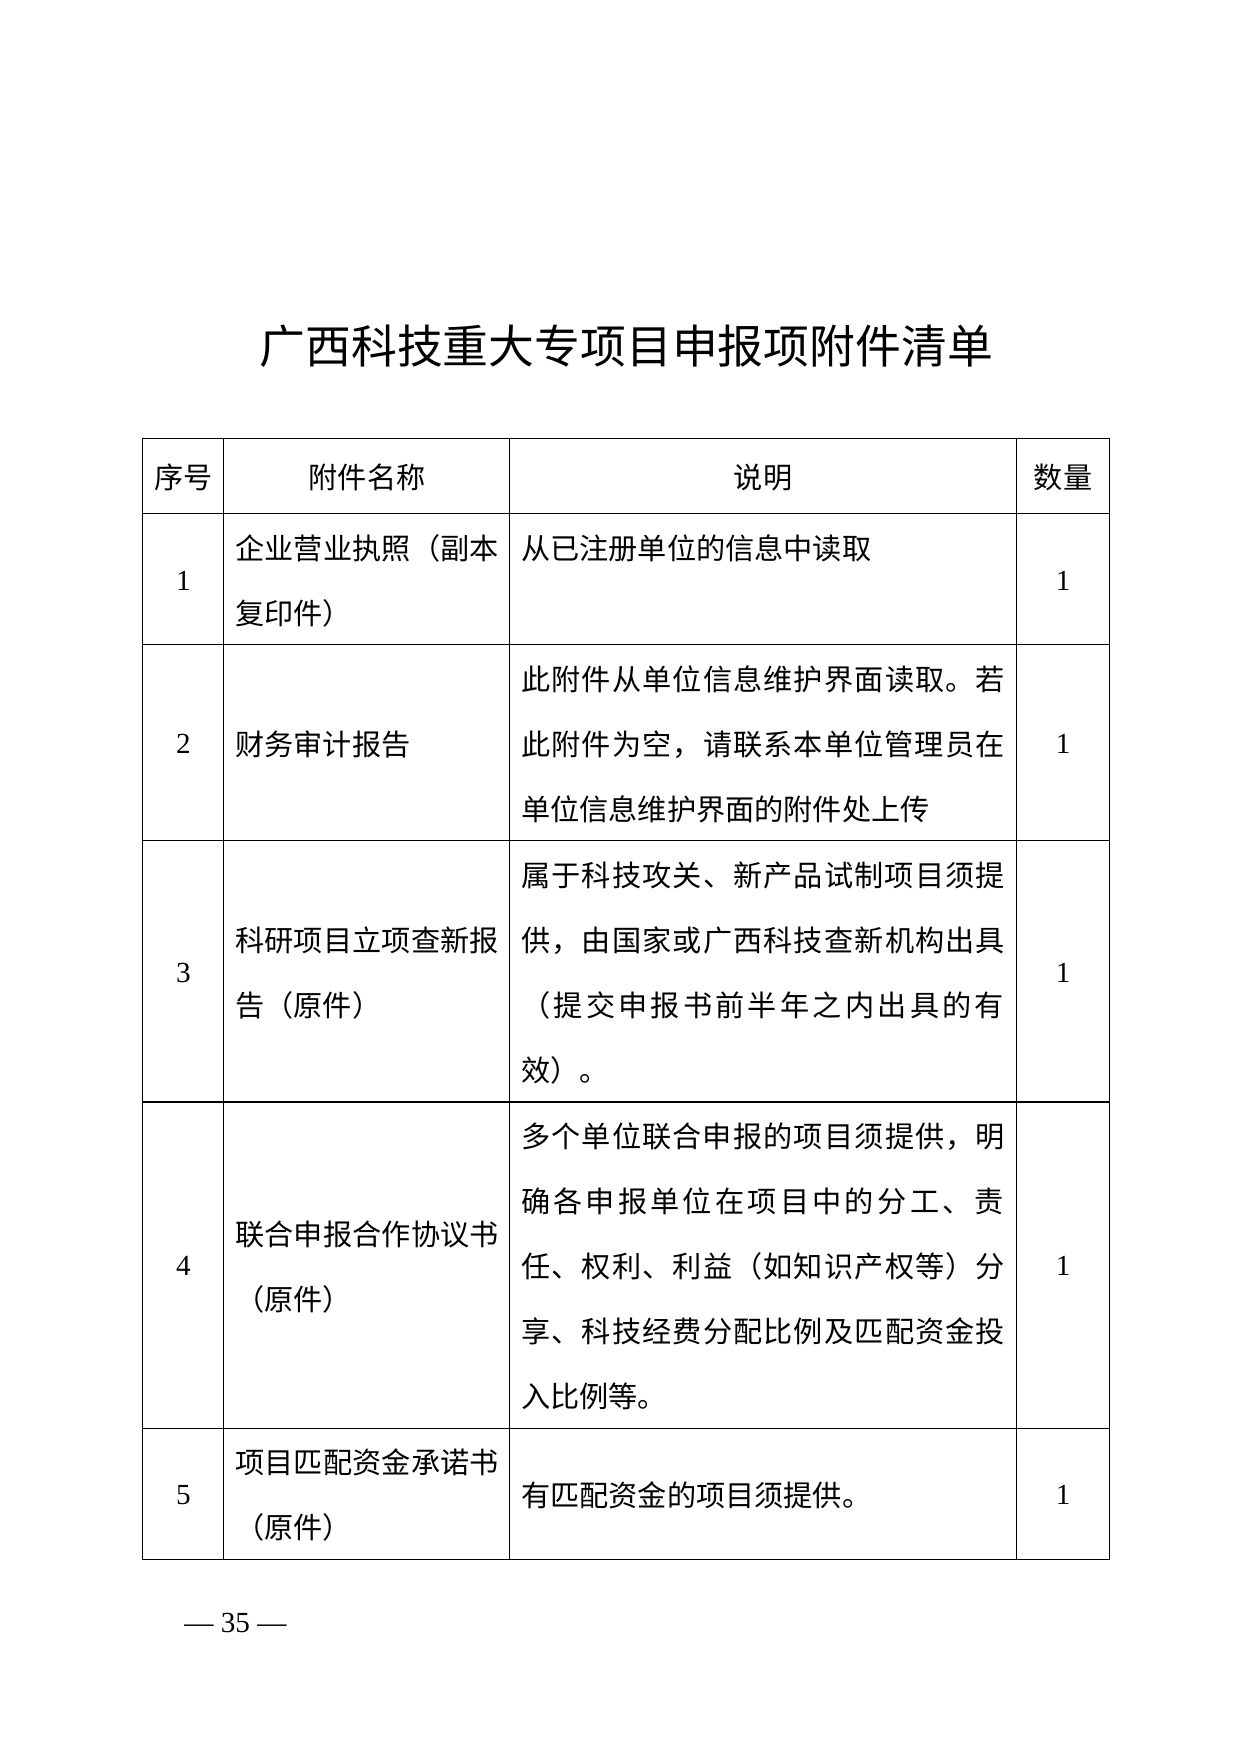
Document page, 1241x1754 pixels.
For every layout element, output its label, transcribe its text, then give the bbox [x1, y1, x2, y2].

table_header 附件名称 [224, 439, 509, 513]
table_cell 联合申报合作协议书（原件） [224, 1103, 509, 1427]
table_cell 项目匹配资金承诺书（原件） [224, 1429, 509, 1558]
table_cell 此附件从单位信息维护界面读取。若此附件为空，请联系本单位管理员在单位信息维护界面的附件处上传 [510, 645, 1016, 840]
table_cell 属于科技攻关、新产品试制项目须提供，由国家或广西科技查新机构出具（提交申报书前半年之内出具的有效）。 [510, 841, 1016, 1101]
table_cell 3 [143, 841, 223, 1101]
table_cell 从已注册单位的信息中读取 [510, 514, 1016, 644]
table_cell 财务审计报告 [224, 645, 509, 840]
table_cell 5 [143, 1429, 223, 1558]
table_cell 1 [1017, 645, 1109, 840]
table_cell 科研项目立项查新报告（原件） [224, 841, 509, 1101]
table_cell 有匹配资金的项目须提供。 [510, 1429, 1016, 1558]
table_cell 企业营业执照（副本复印件） [224, 514, 509, 644]
table_cell 1 [1017, 1429, 1109, 1558]
table_cell 2 [143, 645, 223, 840]
table_cell 1 [1017, 1103, 1109, 1427]
table_cell 1 [143, 514, 223, 644]
table_cell 多个单位联合申报的项目须提供，明确各申报单位在项目中的分工、责任、权利、利益（如知识产权等）分享、科技经费分配比例及匹配资金投入比例等。 [510, 1103, 1016, 1427]
table_cell 4 [143, 1103, 223, 1427]
table_header 数量 [1017, 439, 1109, 513]
text 广西科技重大专项目申报项附件清单 [165, 295, 1087, 392]
table_cell 1 [1017, 841, 1109, 1101]
table_header 说明 [510, 439, 1016, 513]
table_cell 1 [1017, 514, 1109, 644]
table_header 序号 [143, 439, 223, 513]
